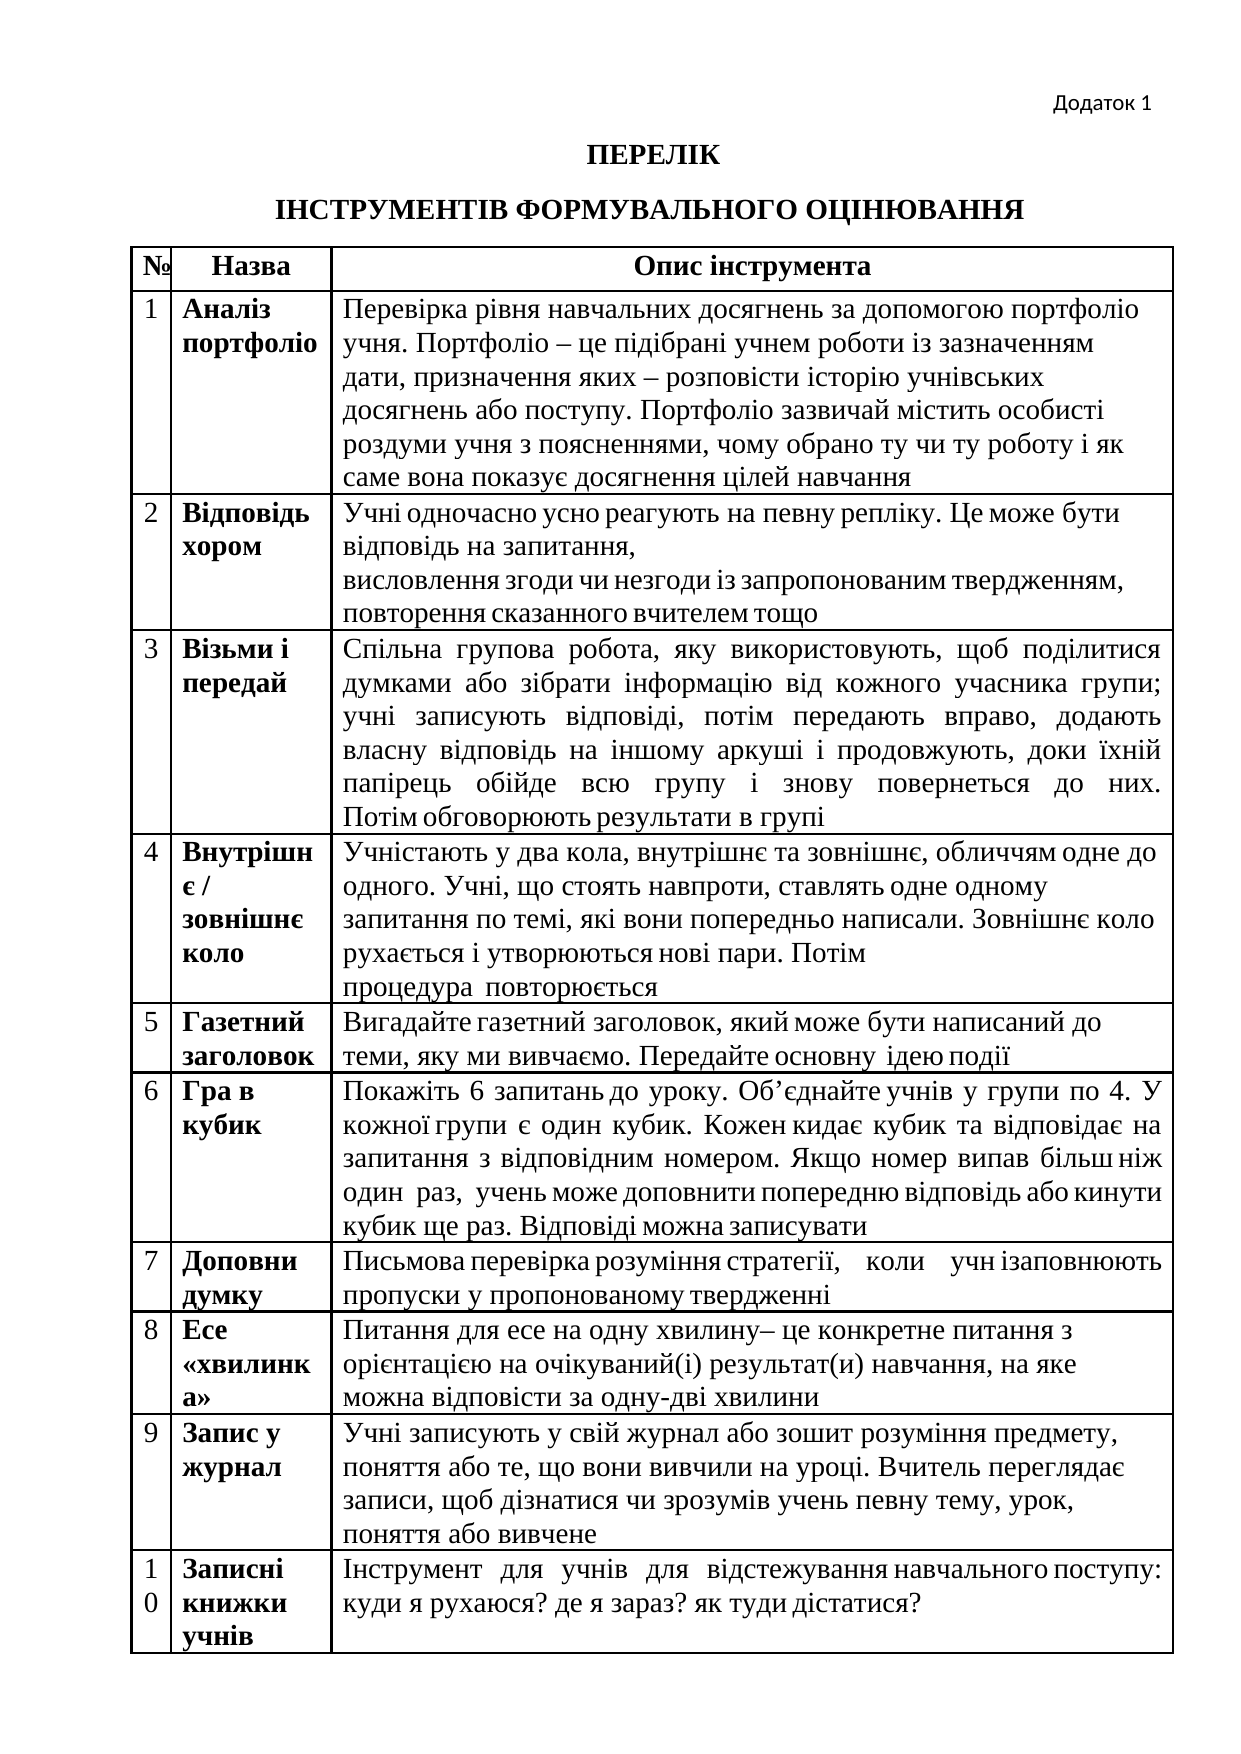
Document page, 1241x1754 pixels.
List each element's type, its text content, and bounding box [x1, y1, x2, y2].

table_header Опис інструмента [333, 248, 1172, 289]
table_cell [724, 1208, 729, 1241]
text ПЕРЕЛІК [148, 137, 1152, 171]
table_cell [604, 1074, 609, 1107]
table_cell 7 [133, 1243, 170, 1310]
text Додаток 1 [148, 88, 1152, 117]
table_cell Питання для есе на одну хвилину– це конкретне питання з орієнтацією на очікуваний(і) результат(и) навчання, на яке можна відповісти за одну-дві хвилини [333, 1313, 1172, 1413]
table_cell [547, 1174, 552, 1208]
table_cell Есе «хвилинка» [172, 1313, 330, 1413]
table_cell Візьми і передай [172, 631, 330, 832]
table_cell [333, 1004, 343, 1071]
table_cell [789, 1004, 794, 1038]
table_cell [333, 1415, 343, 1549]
table_cell Покажіть 6 запитань до уроку. Об’єднайте учнів у групи по 4. У кожної групи є один кубик. Кожен кидає кубик та відповідає на запитання з відповідним номером. Якщо номер випав більш ніж один раз, учень може доповнити попередню відповідь або кинути кубик ще раз. Відповіді можна записувати [867, 1074, 1172, 1241]
table_cell Учні одночасно усно реагують на певну репліку. Це може бути відповідь на запитання, висловлення згоди чи незгоди із запропонованим твердженням, повторення сказанного вчителем тощо [333, 495, 1172, 629]
table_cell 4 [133, 835, 170, 1002]
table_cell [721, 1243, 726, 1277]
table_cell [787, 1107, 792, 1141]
table_cell Доповни думку [263, 1243, 330, 1310]
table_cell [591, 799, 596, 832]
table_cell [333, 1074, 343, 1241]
table_cell Інструмент для учнів для відстежування навчального поступу: куди я рухаюся? де я зараз? як туди дістатися? [333, 1551, 1172, 1652]
table_cell Аналіз портфоліо [172, 292, 330, 493]
table_cell Газетний заголовок [304, 1004, 330, 1071]
table_cell Гра в кубик [172, 1074, 330, 1241]
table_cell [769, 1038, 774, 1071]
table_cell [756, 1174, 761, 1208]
table_cell 2 [133, 495, 170, 629]
table_header Назва [172, 248, 330, 289]
table_cell Учністають у два кола, внутрішнє та зовнішнє, обличчям одне до одного. Учні, що стоять навпроти, ставлять одне одному запитання по темі, які вони попередньо написали. Зовнішнє коло рухається і утворюються нові пари. Потім процедура повторюється [653, 835, 1172, 1002]
table_cell Запис у журнал [172, 1415, 330, 1549]
table_header № [133, 248, 170, 289]
table_cell Внутрішнє / зовнішнє коло [172, 835, 330, 1002]
table_cell 6 [133, 1074, 170, 1241]
table_cell Відповідь хором [172, 495, 330, 629]
table_cell Учні записують у свій журнал або зошит розуміння предмету, поняття або те, що вони вивчили на уроці. Вчитель переглядає записи, щоб дізнатися чи зрозумів учень певну тему, урок, поняття або вивчене [597, 1415, 1172, 1549]
table_cell 9 [133, 1415, 170, 1549]
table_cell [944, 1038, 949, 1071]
table_cell Спільна групова робота, яку використовують, щоб поділитися думками або зібрати інформацію від кожного учасника групи; учні записують відповіді, потім передають вправо, додають власну відповідь на іншому аркуші і продовжують, доки їхній папірець обійде всю групу і знову повернеться до них. Потім обговорюють результати в групі [825, 631, 1172, 832]
table_cell 8 [133, 1313, 170, 1413]
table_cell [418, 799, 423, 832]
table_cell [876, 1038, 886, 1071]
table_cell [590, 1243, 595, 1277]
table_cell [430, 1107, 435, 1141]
table_cell Перевірка рівня навчальних досягнень за допомогою портфоліо учня. Портфоліо – це підібрані учнем роботи із зазначенням дати, призначення яких – розповісти історію учнівських досягнень або поступу. Портфоліо зазвичай містить особисті роздуми учня з поясненнями, чому обрано ту чи ту роботу і як саме вона показує досягнення цілей навчання [912, 292, 1172, 493]
text ІНСТРУМЕНТІВ ФОРМУВАЛЬНОГО ОЦІНЮВАННЯ [148, 192, 1152, 225]
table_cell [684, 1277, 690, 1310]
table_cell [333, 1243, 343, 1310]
table_cell Письмова перевірка розуміння стратегії, коли учн ізаповнюють пропуски у пропонованому твердженні [831, 1243, 1172, 1310]
table_cell 10 [133, 1551, 170, 1652]
table_cell 1 [133, 292, 170, 493]
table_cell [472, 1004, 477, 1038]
table_cell 5 [133, 1004, 170, 1071]
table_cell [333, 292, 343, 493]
table_cell 3 [133, 631, 170, 832]
table_cell Вигадайте газетний заголовок, який може бути написаний до теми, яку ми вивчаємо. Передайте основну ідею події [1010, 1004, 1172, 1071]
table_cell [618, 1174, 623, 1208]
table_cell Записні книжки учнів [172, 1551, 330, 1652]
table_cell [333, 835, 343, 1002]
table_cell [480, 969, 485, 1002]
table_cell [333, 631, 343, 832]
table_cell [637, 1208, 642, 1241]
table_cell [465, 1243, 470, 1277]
